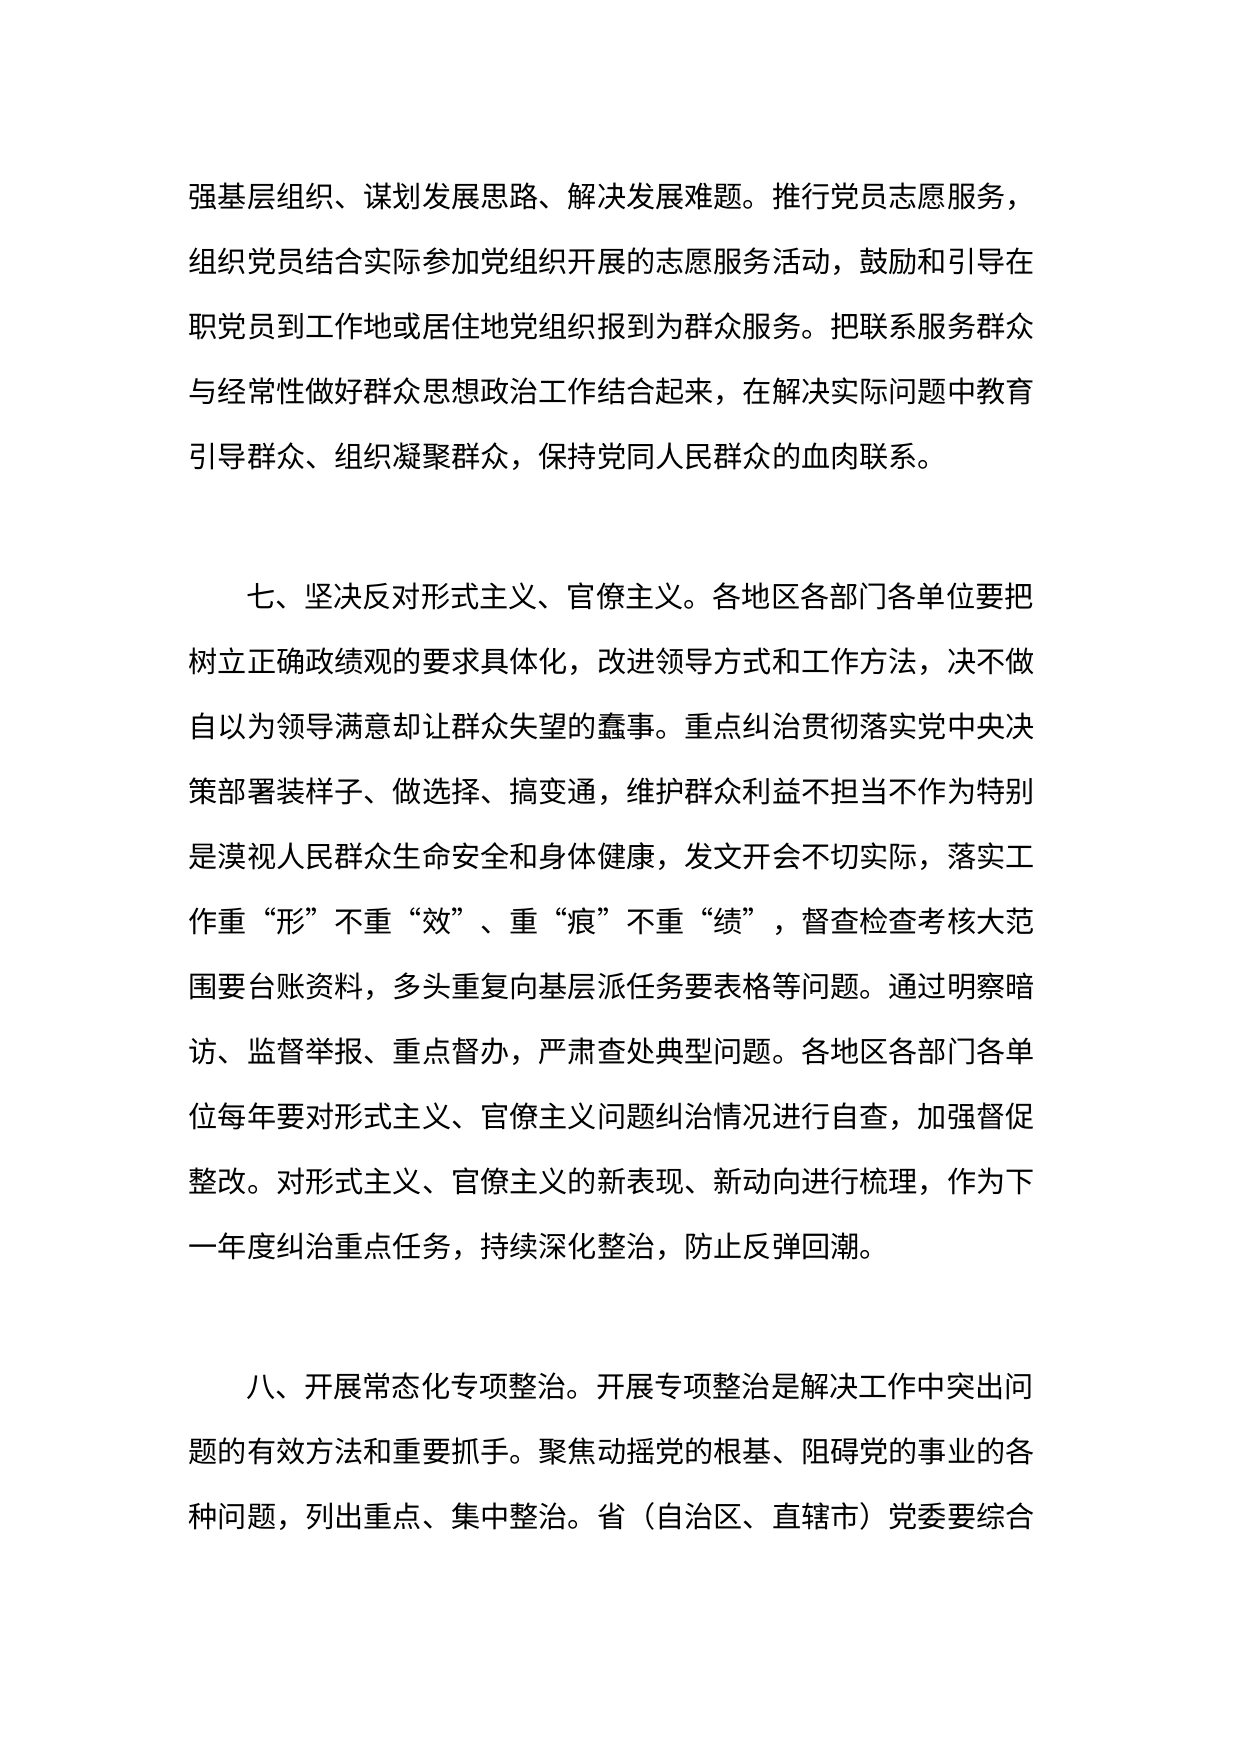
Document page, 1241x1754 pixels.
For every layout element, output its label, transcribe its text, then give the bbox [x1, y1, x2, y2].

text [187, 1352, 1062, 1547]
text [187, 162, 1062, 487]
text 七、坚决反对形式主义、官僚主义。各地区各部门各单位要把树立正确政绩观的要求具体化，改进领导方式和工作方法，决不做自以为领导满意却让群众失望的蠢事。重点纠治贯彻落实党中央决策部署装样子、做选择、搞变通，维护群众利益不担当不作为特别是漠视人民群众生命安全和身体健康，发文开会不切实际，落实工作重“形”不重“效”、重“痕”不重“绩”，督查检查考核大范围要台账资料，多头重复向基层派任务要表格等问题。通过明察暗访、监督举报、重点督办，严肃查处典型问题。各地区各部门各单位每年要对形式主义、官僚主义问题纠治情况进行自查，加强督促整改。对形式主义、官僚主义的新表现、新动向进行梳理，作为下一年度纠治重点任务，持续深化整治，防止反弹回潮。 [187, 562, 1062, 1277]
